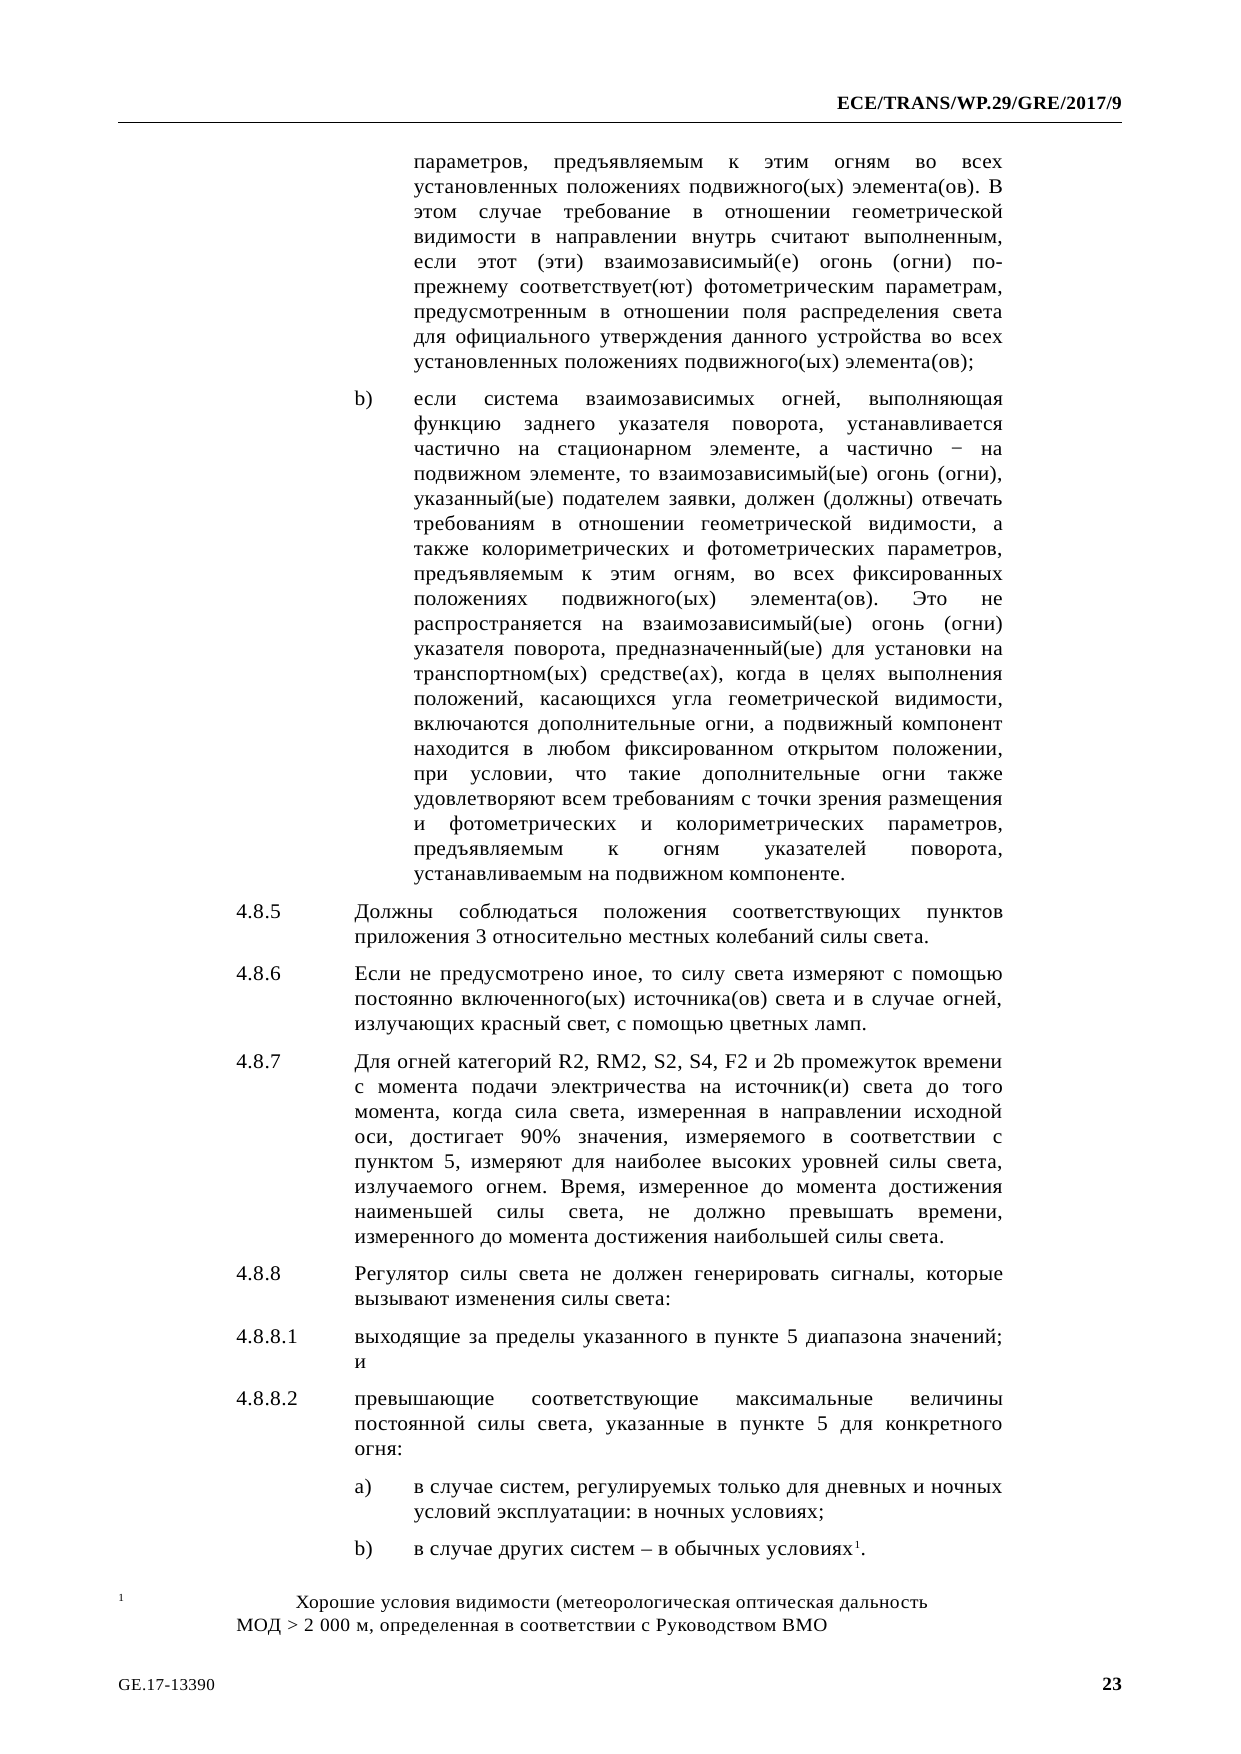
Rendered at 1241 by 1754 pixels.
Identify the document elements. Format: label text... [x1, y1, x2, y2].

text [354, 148, 1004, 373]
text 4.8.6 Если не предусмотрено иное, то силу света измеряют с помощью постоянно включенного(ых) источника(ов) света и в случае огней, излучающих красный свет, с помощью цветных ламп. [236, 960, 1004, 1035]
text 4.8.7 Для огней категорий R2, RM2, S2, S4, F2 и 2b промежуток времени с момента подачи электричества на источник(и) света до того момента, когда сила света, измеренная в направлении исходной оси, достигает 90% значения, измеряемого в соответствии с пунктом 5, измеряют для наиболее высоких уровней силы света, излучаемого огнем. Время, измеренное до момента достижения наименьшей силы света, не должно превышать времени, измеренного до момента достижения наибольшей силы света. [236, 1048, 1004, 1248]
text 4.8.5 Должны соблюдаться положения соответствующих пунктов приложения 3 относительно местных колебаний силы света. [236, 898, 1004, 948]
text 4.8.8.2 превышающие соответствующие максимальные величины постоянной силы света, указанные в пункте 5 для конкретного огня: [236, 1385, 1004, 1460]
text b) если система взаимозависимых огней, выполняющая функцию заднего указателя поворота, устанавливается частично на стационарном элементе, а частично − на подвижном элементе, то взаимозависимый(ые) огонь (огни), указанный(ые) подателем заявки, должен (должны) отвечать требованиям в отношении геометрической видимости, а также колориметрических и фотометрических параметров, предъявляемым к этим огням, во всех фиксированных положениях подвижного(ых) элемента(ов). Это не распространяется на взаимозависимый(ые) огонь (огни) указателя поворота, предназначенный(ые) для установки на транспортном(ых) средстве(ах), когда в целях выполнения положений, касающихся угла геометрической видимости, включаются дополнительные огни, а подвижный компонент находится в любом фиксированном открытом положении, при условии, что такие дополнительные огни также удовлетворяют всем требованиям с точки зрения размещения и фотометрических и колориметрических параметров, предъявляемым к огням указателей поворота, устанавливаемым на подвижном компоненте. [354, 385, 1004, 885]
text 4.8.8 Регулятор силы света не должен генерировать сигналы, которые вызывают изменения силы света: [236, 1260, 1004, 1310]
text 4.8.8.1 выходящие за пределы указанного в пункте 5 диапазона значений; и [236, 1323, 1004, 1373]
text а) в случае систем, регулируемых только для дневных и ночных условий эксплуатации: в ночных условиях; [354, 1473, 1004, 1523]
text b) в случае других систем – в обычных условиях. [354, 1535, 1004, 1560]
